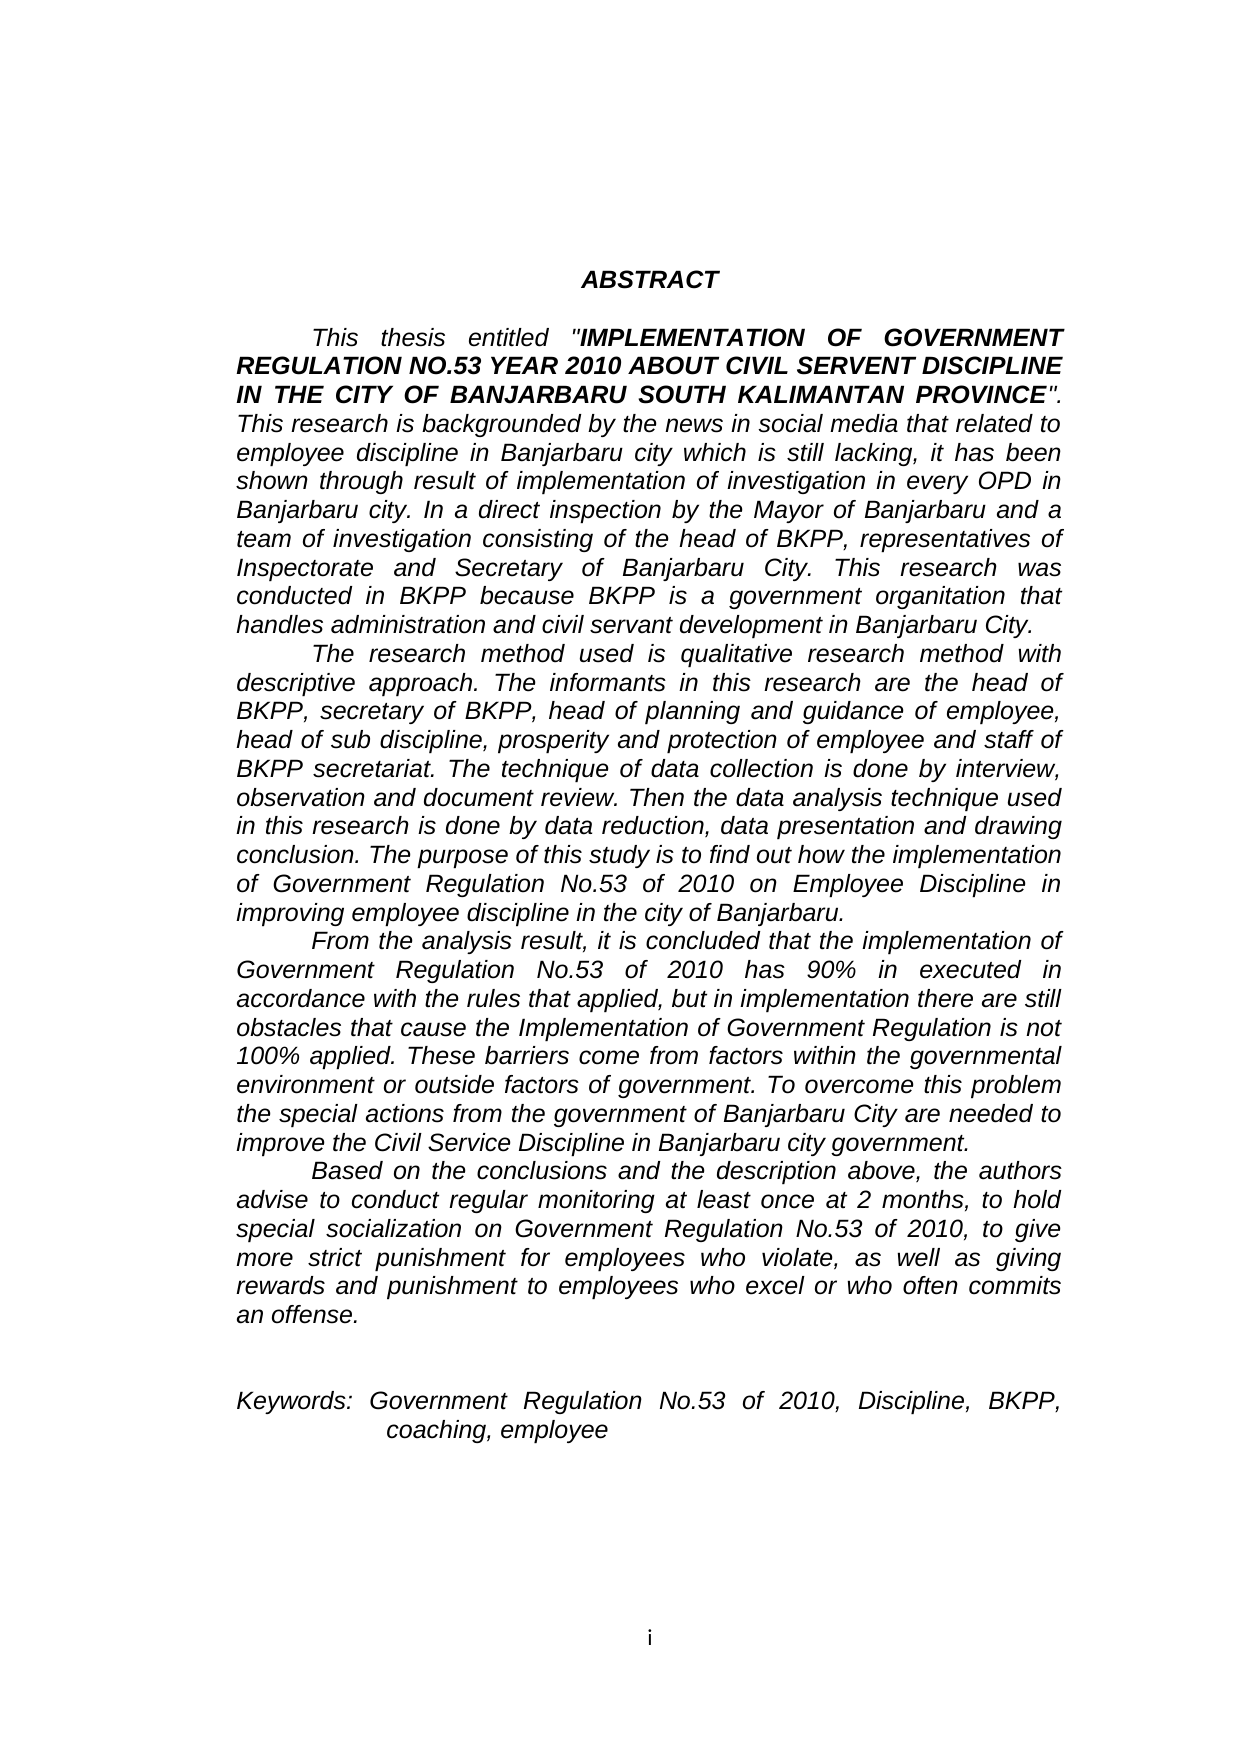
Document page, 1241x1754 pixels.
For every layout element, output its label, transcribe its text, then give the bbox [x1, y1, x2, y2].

text From the analysis result, it is concluded that the implementation of Government Regulation No.53 of 2010 has 90% in executed in accordance with the rules that applied, but in implementation there are still obstacles that cause the Implementation of Government Regulation is not 100% applied. These barriers come from factors within the governmental environment or outside factors of government. To overcome this problem the special actions from the government of Banjarbaru City are needed to improve the Civil Service Discipline in Banjarbaru city government. [236, 926, 1063, 1156]
text This thesis entitled "IMPLEMENTATION OF GOVERNMENT REGULATION NO.53 YEAR 2010 ABOUT CIVIL SERVENT DISCIPLINE IN THE CITY OF BANJARBARU SOUTH KALIMANTAN PROVINCE". This research is backgrounded by the news in social media that related to employee discipline in Banjarbaru city which is still lacking, it has been shown through result of implementation of investigation in every OPD in Banjarbaru city. In a direct inspection by the Mayor of Banjarbaru and a team of investigation consisting of the head of BKPP, representatives of Inspectorate and Secretary of Banjarbaru City. This research was conducted in BKPP because BKPP is a government organitation that handles administration and civil servant development in Banjarbaru City. [236, 322, 1063, 639]
text ABSTRACT [236, 265, 1063, 294]
text Keywords: Government Regulation No.53 of 2010, Discipline, BKPP, coaching, employee [236, 1386, 1063, 1444]
text Based on the conclusions and the description above, the authors advise to conduct regular monitoring at least once at 2 months, to hold special socialization on Government Regulation No.53 of 2010, to give more strict punishment for employees who violate, as well as giving rewards and punishment to employees who excel or who often commits an offense. [236, 1156, 1063, 1329]
text The research method used is qualitative research method with descriptive approach. The informants in this research are the head of BKPP, secretary of BKPP, head of planning and guidance of employee, head of sub discipline, prosperity and protection of employee and staff of BKPP secretariat. The technique of data collection is done by interview, observation and document review. Then the data analysis technique used in this research is done by data reduction, data presentation and drawing conclusion. The purpose of this study is to find out how the implementation of Government Regulation No.53 of 2010 on Employee Discipline in improving employee discipline in the city of Banjarbaru. [236, 639, 1063, 926]
